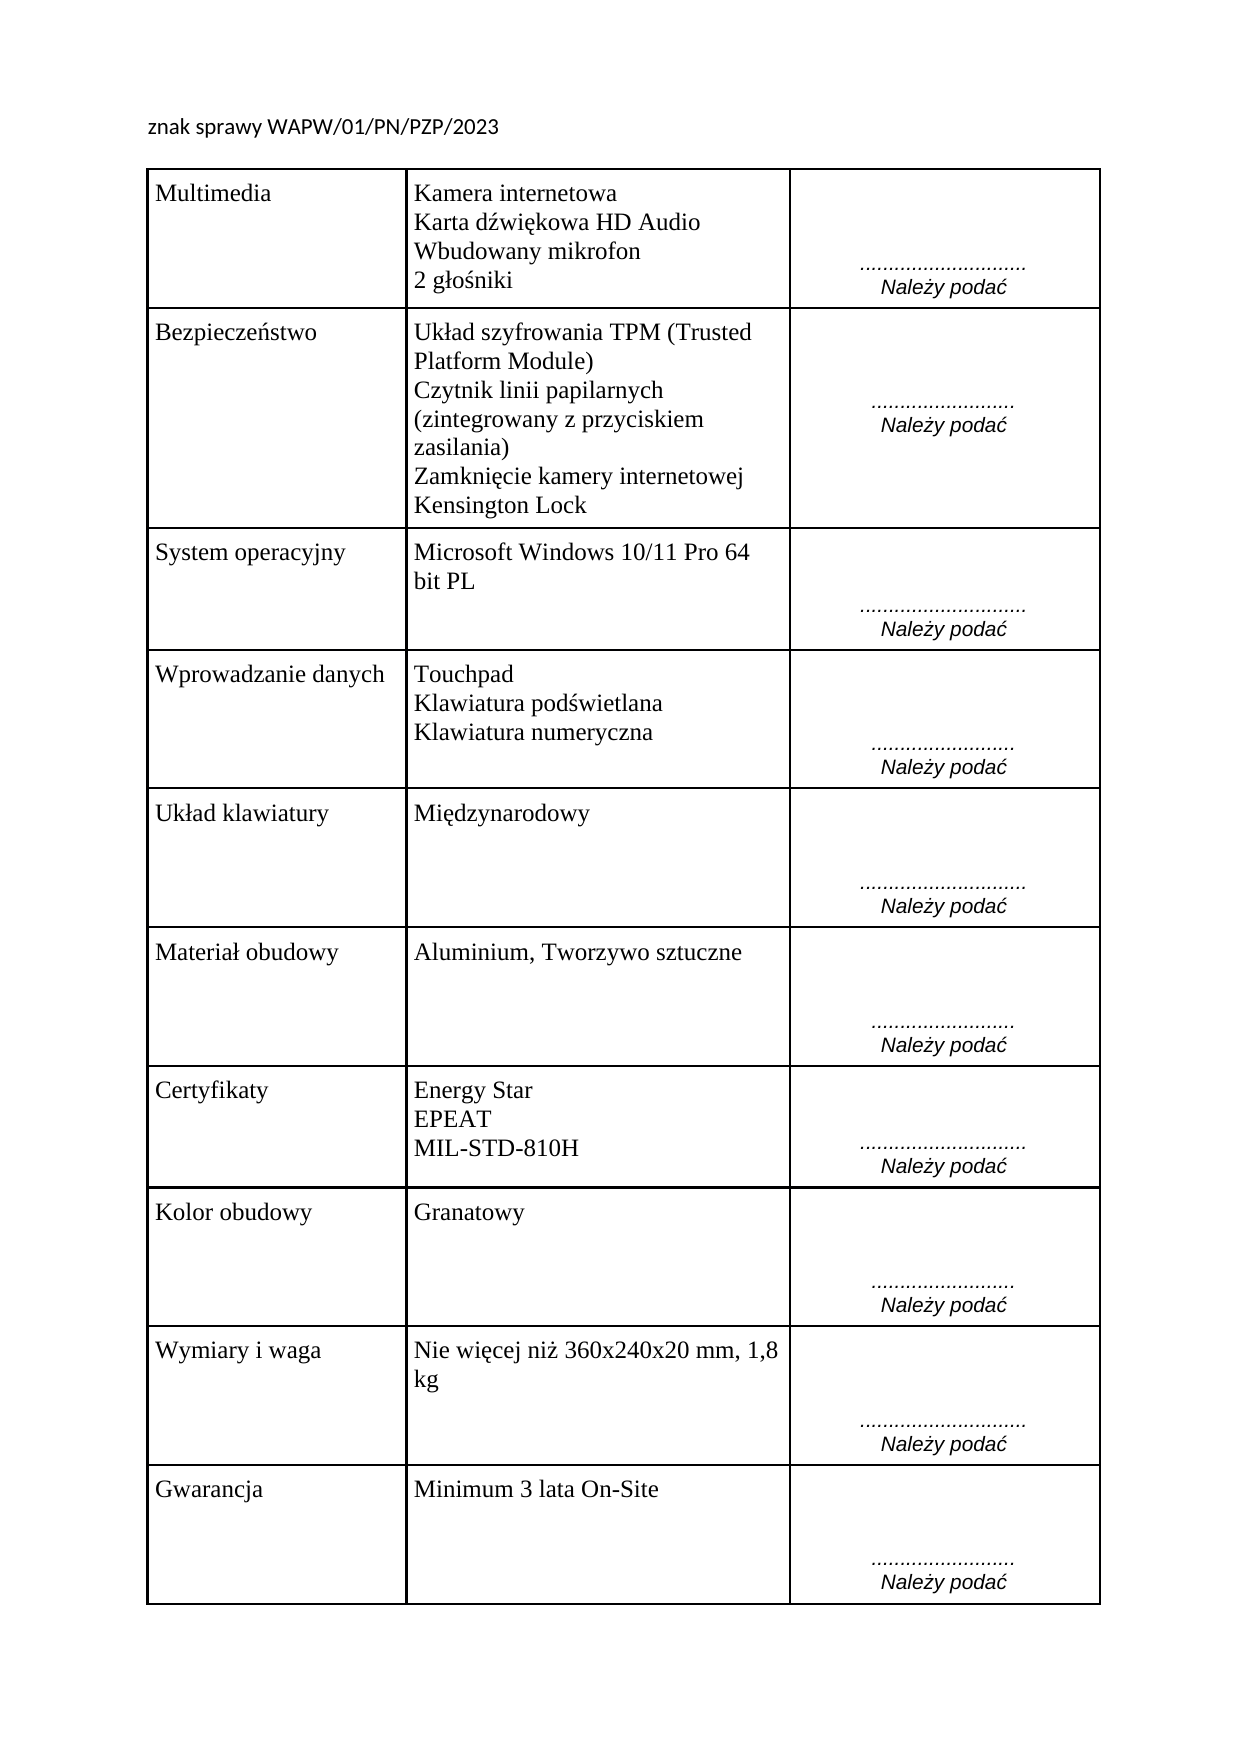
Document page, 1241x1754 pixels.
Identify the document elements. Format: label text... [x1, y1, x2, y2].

table_cell Touchpad Klawiatura podświetlana Klawiatura numeryczna [408, 651, 789, 787]
table_cell ......................... Należy podać [791, 651, 1099, 787]
table_cell ............................. Należy podać [791, 1067, 1099, 1186]
table_cell Energy Star EPEAT MIL-STD-810H [408, 1067, 789, 1186]
table_cell ......................... Należy podać [791, 1466, 1099, 1602]
table_cell Kamera internetowa Karta dźwiękowa HD Audio Wbudowany mikrofon 2 głośniki [408, 170, 789, 307]
table_cell Aluminium, Tworzywo sztuczne [408, 928, 789, 1065]
table_cell System operacyjny [149, 529, 405, 649]
table_cell ......................... Należy podać [791, 1189, 1099, 1325]
table_cell Materiał obudowy [149, 928, 405, 1065]
table_cell Kolor obudowy [149, 1189, 405, 1325]
table_cell Microsoft Windows 10/11 Pro 64 bit PL [408, 529, 789, 649]
table_cell Multimedia [149, 170, 405, 307]
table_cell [791, 170, 1099, 307]
table_cell ............................. Należy podać [791, 529, 1099, 649]
table_cell Układ szyfrowania TPM (Trusted Platform Module) Czytnik linii papilarnych (zintegrowany z przyciskiem zasilania) Zamknięcie kamery internetowej Kensington Lock [408, 309, 789, 527]
table_cell Wprowadzanie danych [149, 651, 405, 787]
table_cell ......................... Należy podać [791, 928, 1099, 1065]
table_cell Bezpieczeństwo [149, 309, 405, 527]
table_cell Certyfikaty [149, 1067, 405, 1186]
table_cell Minimum 3 lata On-Site [408, 1466, 789, 1602]
table_cell ............................. Należy podać [791, 789, 1099, 926]
table_cell ............................. Należy podać [791, 1327, 1099, 1464]
table_cell Wymiary i waga [149, 1327, 405, 1464]
table_cell Granatowy [408, 1189, 789, 1325]
table_cell ......................... Należy podać [791, 309, 1099, 527]
table_cell Nie więcej niż 360x240x20 mm, 1,8 kg [408, 1327, 789, 1464]
table_cell Gwarancja [149, 1466, 405, 1602]
table_cell Międzynarodowy [408, 789, 789, 926]
table_cell Układ klawiatury [149, 789, 405, 926]
